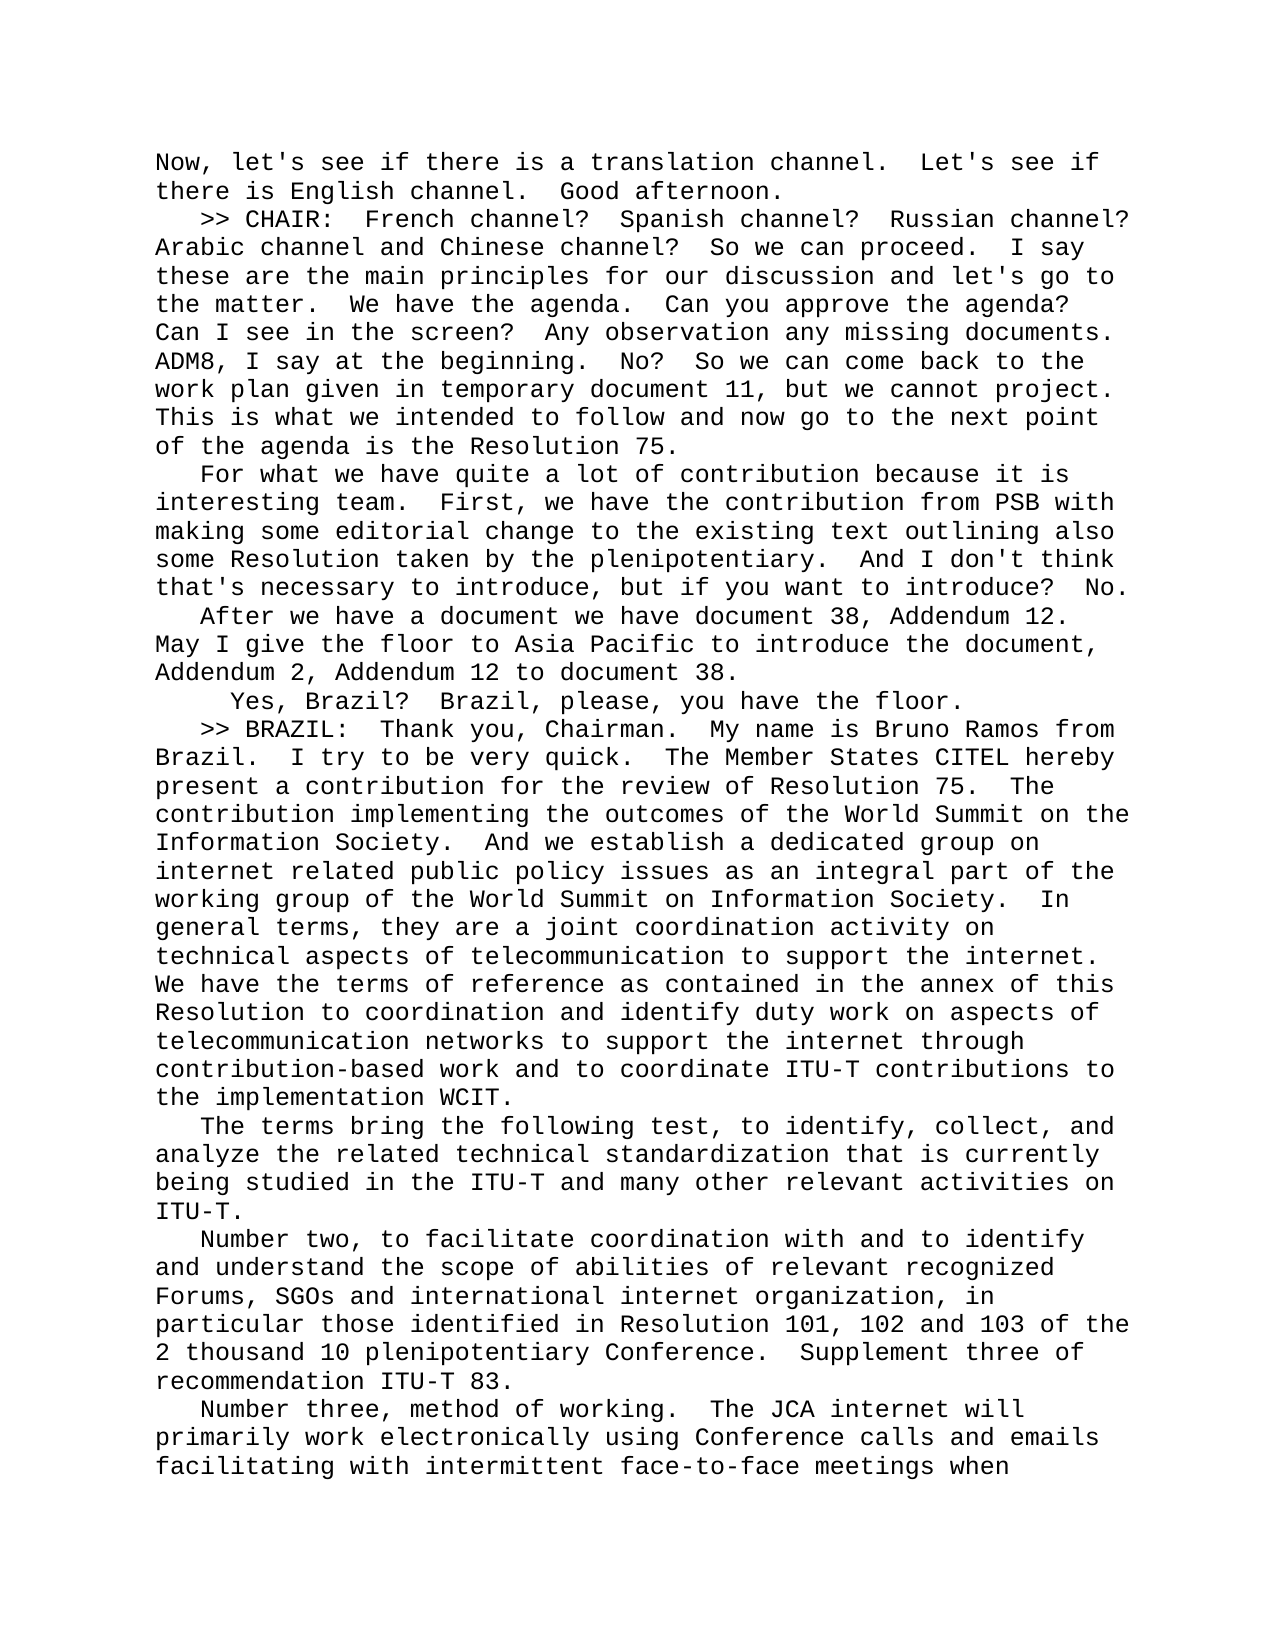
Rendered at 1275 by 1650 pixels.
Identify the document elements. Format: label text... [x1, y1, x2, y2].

text Number two, to facilitate coordination with and to identify and understand the scope of abilities of relevant recognized Forums, SGOs and international internet organization, in particular those identified in Resolution 101, 102 and 103 of the 2 thousand 10 plenipotentiary Conference. Supplement three of recommendation ITU-T 83. [155, 1227, 1130, 1397]
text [155, 1397, 1130, 1482]
text >> BRAZIL: Thank you, Chairman. My name is Bruno Ramos from Brazil. I try to be very quick. The Member States CITEL hereby present a contribution for the review of Resolution 75. The contribution implementing the outcomes of the World Summit on the Information Society. And we establish a dedicated group on internet related public policy issues as an integral part of the working group of the World Summit on Information Society. In general terms, they are a joint coordination activity on technical aspects of telecommunication to support the internet. We have the terms of reference as contained in the annex of this Resolution to coordination and identify duty work on aspects of telecommunication networks to support the internet through contribution-based work and to coordinate ITU-T contributions to the implementation WCIT. [155, 717, 1130, 1113]
text For what we have quite a lot of contribution because it is interesting team. First, we have the contribution from PSB with making some editorial change to the existing text outlining also some Resolution taken by the plenipotentiary. And I don't think that's necessary to introduce, but if you want to introduce? No. [155, 462, 1130, 603]
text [155, 150, 1130, 207]
text Yes, Brazil? Brazil, please, you have the floor. [155, 688, 1130, 717]
text The terms bring the following test, to identify, collect, and analyze the related technical standardization that is currently being studied in the ITU-T and many other relevant activities on ITU-T. [155, 1113, 1130, 1227]
text >> CHAIR: French channel? Spanish channel? Russian channel? Arabic channel and Chinese channel? So we can proceed. I say these are the main principles for our discussion and let's go to the matter. We have the agenda. Can you approve the agenda? Can I see in the screen? Any observation any missing documents. ADM8, I say at the beginning. No? So we can come back to the work plan given in temporary document 11, but we cannot project. This is what we intended to follow and now go to the next point of the agenda is the Resolution 75. [155, 207, 1130, 462]
text After we have a document we have document 38, Addendum 12. May I give the floor to Asia Pacific to introduce the document, Addendum 2, Addendum 12 to document 38. [155, 603, 1130, 688]
